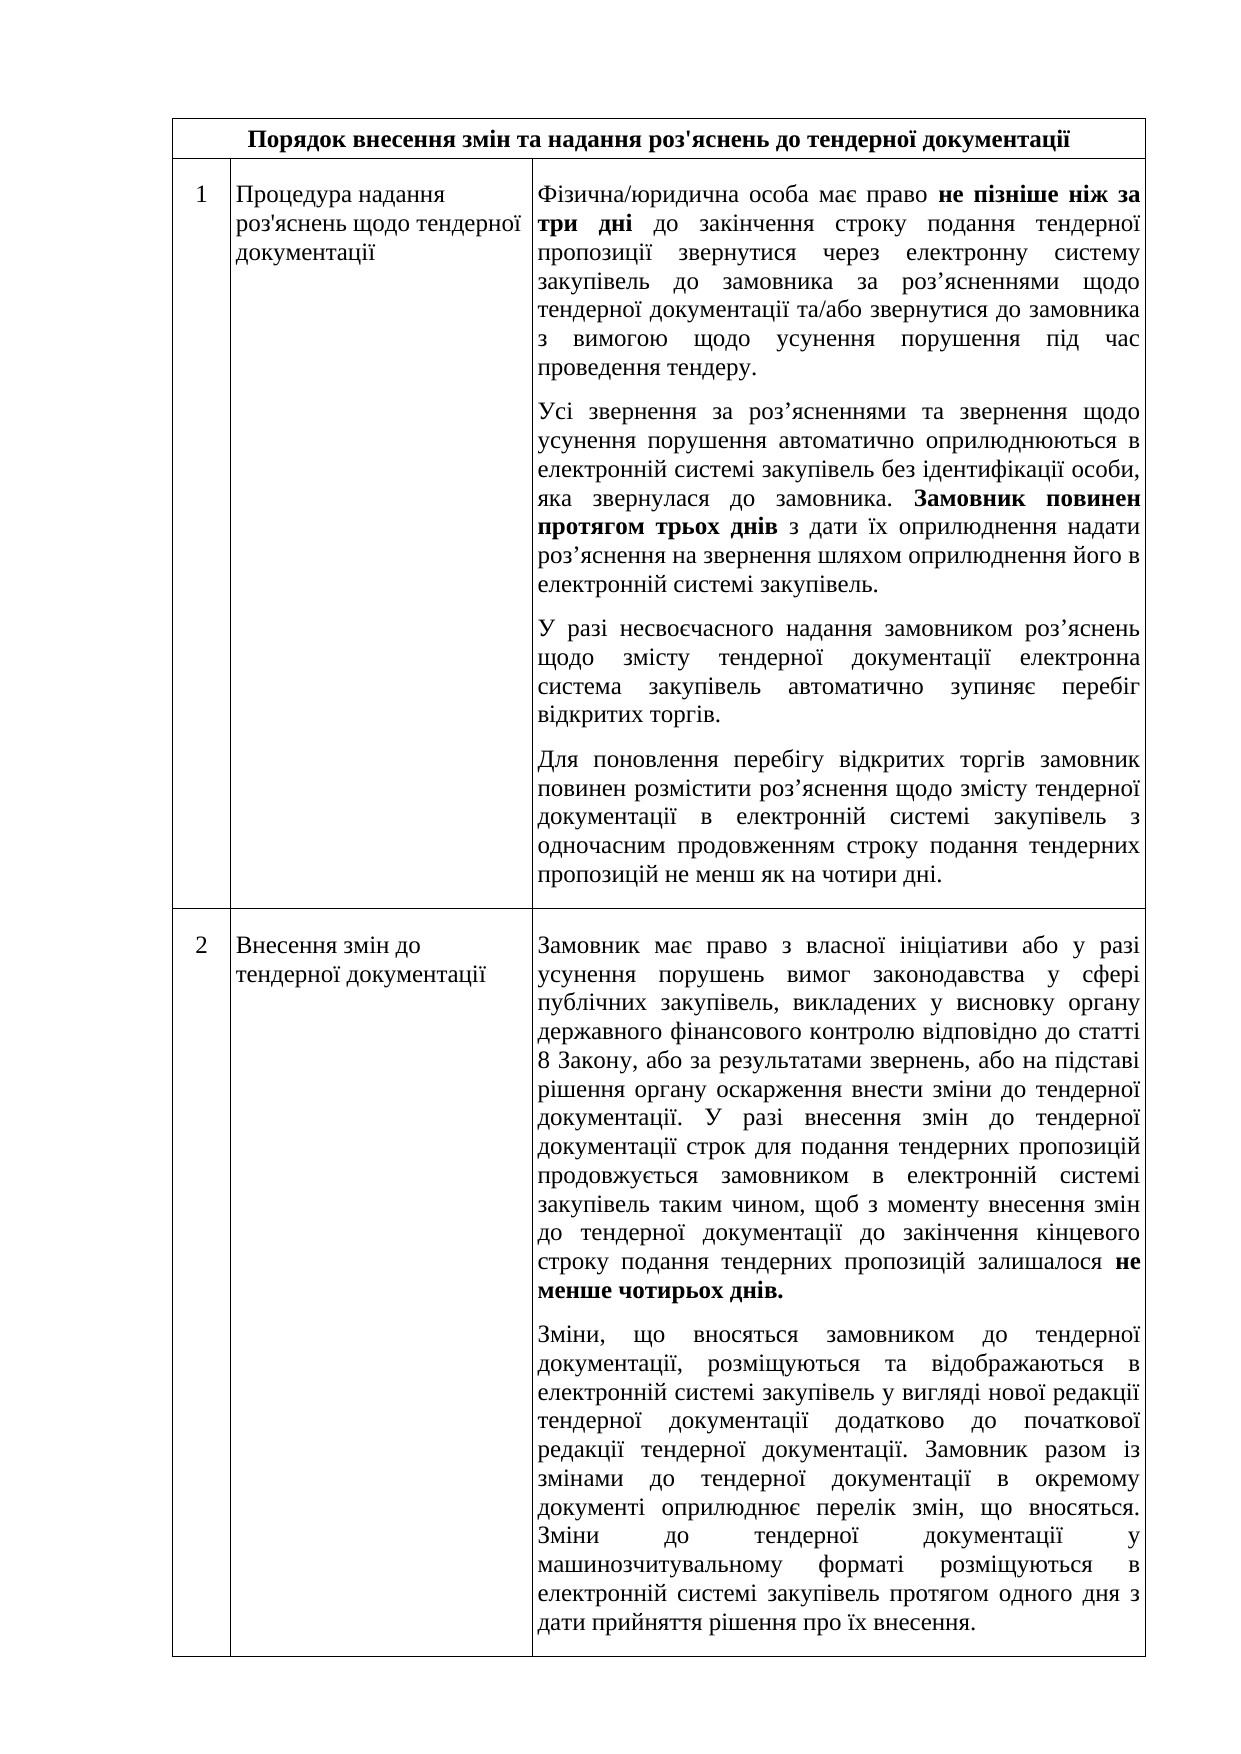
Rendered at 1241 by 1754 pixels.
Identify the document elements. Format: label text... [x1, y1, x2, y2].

table_cell Фізична/юридична особа має право не пізніше ніж за три дні до закінчення строку подання тендерної пропозиції звернутися через електронну систему закупівель до замовника за роз’ясненнями щодо тендерної документації та/або звернутися до замовника з вимогою щодо усунення порушення під час проведення тендеру. Усі звернення за роз’ясненнями та звернення щодо усунення порушення автоматично оприлюднюються в електронній системі закупівель без ідентифікації особи, яка звернулася до замовника. Замовник повинен протягом трьох днів з дати їх оприлюднення надати роз’яснення на звернення шляхом оприлюднення його в електронній системі закупівель. У разі несвоєчасного надання замовником роз’яснень щодо змісту тендерної документації електронна система закупівель автоматично зупиняє перебіг відкритих торгів. Для поновлення перебігу відкритих торгів замовник повинен розмістити роз’яснення щодо змісту тендерної документації в електронній системі закупівель з одночасним продовженням строку подання тендерних пропозицій не менш як на чотири дні. [533, 159, 1145, 908]
table_cell 1 [173, 159, 230, 908]
table_cell Замовник має право з власної ініціативи або у разі усунення порушень вимог законодавства у сфері публічних закупівель, викладених у висновку органу державного фінансового контролю відповідно до статті 8 Закону, або за результатами звернень, або на підставі рішення органу оскарження внести зміни до тендерної документації. У разі внесення змін до тендерної документації строк для подання тендерних пропозицій продовжується замовником в електронній системі закупівель таким чином, щоб з моменту внесення змін до тендерної документації до закінчення кінцевого строку подання тендерних пропозицій залишалося не менше чотирьох днів. Зміни, що вносяться замовником до тендерної документації, розміщуються та відображаються в електронній системі закупівель у вигляді нової редакції тендерної документації додатково до початкової редакції тендерної документації. Замовник разом із змінами до тендерної документації в окремому документі оприлюднює перелік змін, що вносяться. Зміни до тендерної документації у машинозчитувальному форматі розміщуються в електронній системі закупівель протягом одного дня з дати прийняття рішення про їх внесення. [533, 909, 1145, 1656]
table_cell Внесення змін до тендерної документації [231, 909, 532, 1656]
table_cell Порядок внесення змін та надання роз'яснень до тендерної документації [173, 119, 1145, 158]
table_cell 2 [173, 909, 230, 1656]
table_cell Процедура надання роз'яснень щодо тендерної документації [231, 159, 532, 908]
